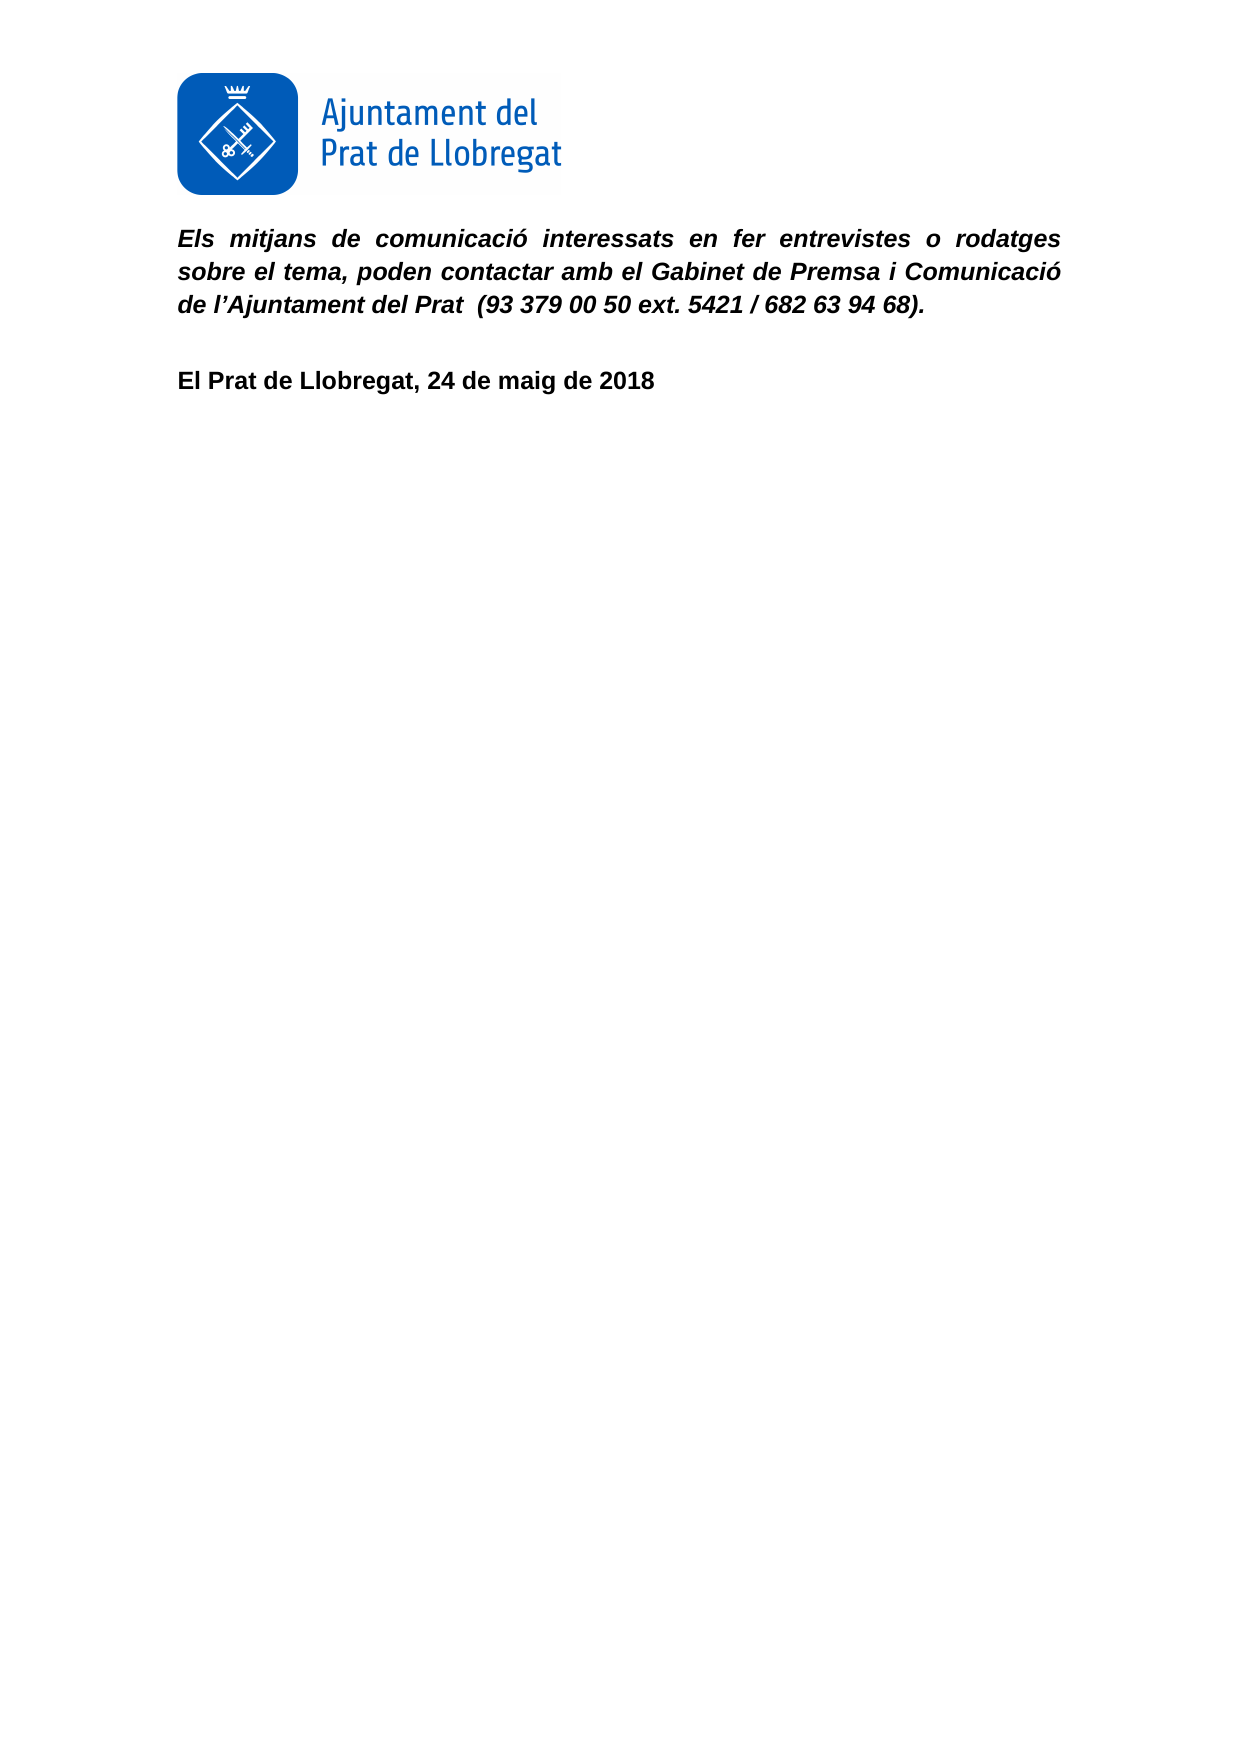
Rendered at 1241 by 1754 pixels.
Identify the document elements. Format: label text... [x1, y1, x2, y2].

picture [177, 73, 562, 195]
text Els mitjans de comunicació interessats en fer entrevistes o rodatges sobre el tema, poden contactar amb el Gabinet de Premsa i Comunicació de l’Ajuntament del Prat (93 379 00 50 ext. 5421 / 682 63 94 68). [177, 223, 1063, 318]
text El Prat de Llobregat, 24 de maig de 2018 [177, 366, 1063, 394]
